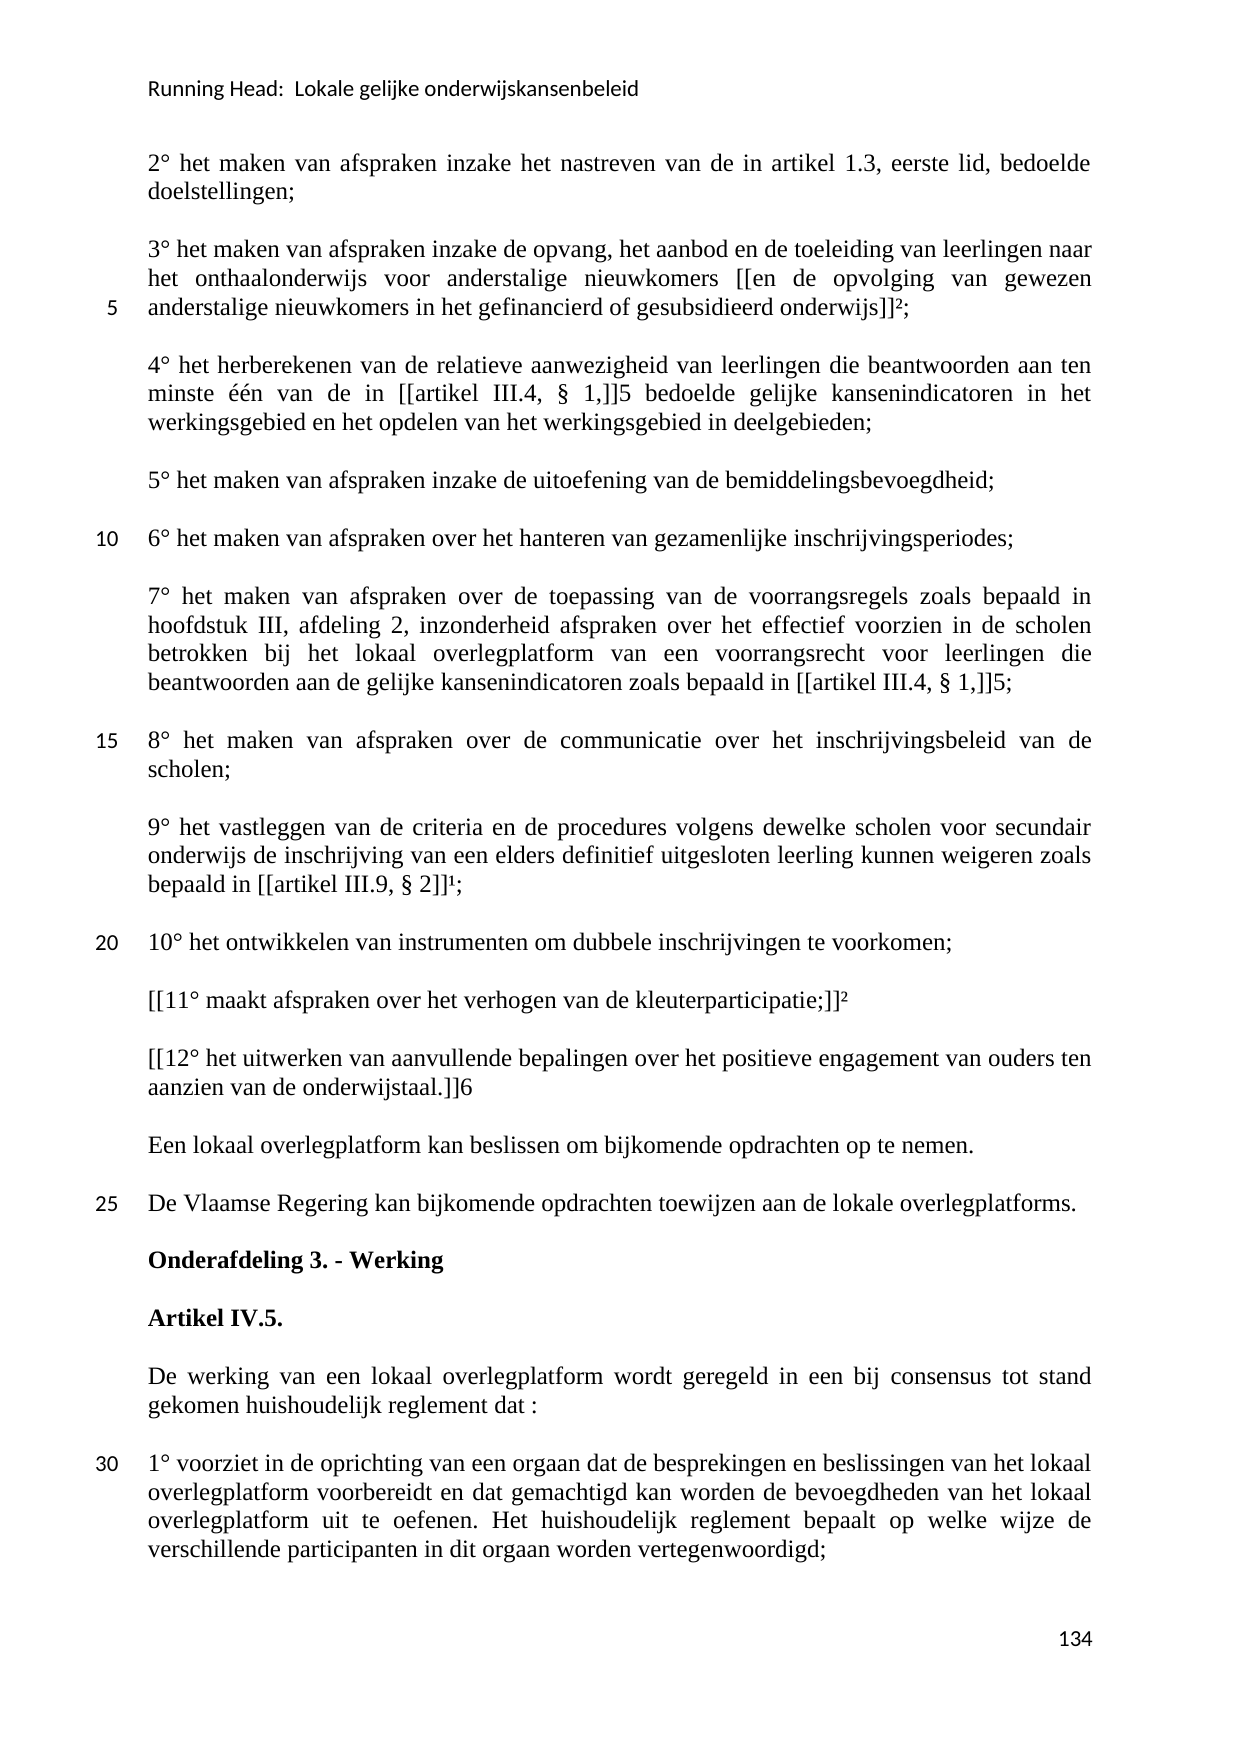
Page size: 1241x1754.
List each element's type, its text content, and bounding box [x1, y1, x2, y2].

text [[12° het uitwerken van aanvullende bepalingen over het positieve engagement van ouders ten aanzien van de onderwijstaal.]]6 [148, 1043, 1093, 1101]
text 10° het ontwikkelen van instrumenten om dubbele inschrijvingen te voorkomen; [148, 927, 1093, 956]
text De werking van een lokaal overlegplatform wordt geregeld in een bij consensus tot stand gekomen huishoudelijk reglement dat : [148, 1361, 1093, 1419]
text 3° het maken van afspraken inzake de opvang, het aanbod en de toeleiding van leerlingen naar het onthaalonderwijs voor anderstalige nieuwkomers [[en de opvolging van gewezen anderstalige nieuwkomers in het gefinancierd of gesubsidieerd onderwijs]]²; [148, 234, 1093, 321]
text Artikel IV.5. [148, 1303, 1093, 1332]
text Een lokaal overlegplatform kan beslissen om bijkomende opdrachten op te nemen. [148, 1130, 1093, 1158]
text 4° het herberekenen van de relatieve aanwezigheid van leerlingen die beantwoorden aan ten minste één van de in [[artikel III.4, § 1,]]5 bedoelde gelijke kansenindicatoren in het werkingsgebied en het opdelen van het werkingsgebied in deelgebieden; [148, 350, 1093, 436]
text 1° voorziet in de oprichting van een orgaan dat de besprekingen en beslissingen van het lokaal overlegplatform voorbereidt en dat gemachtigd kan worden de bevoegdheden van het lokaal overlegplatform uit te oefenen. Het huishoudelijk reglement bepaalt op welke wijze de verschillende participanten in dit orgaan worden vertegenwoordigd; [148, 1448, 1093, 1563]
text [[11° maakt afspraken over het verhogen van de kleuterparticipatie;]]² [148, 985, 1093, 1014]
text 7° het maken van afspraken over de toepassing van de voorrangsregels zoals bepaald in hoofdstuk III, afdeling 2, inzonderheid afspraken over het effectief voorzien in de scholen betrokken bij het lokaal overlegplatform van een voorrangsrecht voor leerlingen die beantwoorden aan de gelijke kansenindicatoren zoals bepaald in [[artikel III.4, § 1,]]5; [148, 581, 1093, 696]
text Onderafdeling 3. - Werking [148, 1246, 1093, 1274]
text 9° het vastleggen van de criteria en de procedures volgens dewelke scholen voor secundair onderwijs de inschrijving van een elders definitief uitgesloten leerling kunnen weigeren zoals bepaald in [[artikel III.9, § 2]]¹; [148, 812, 1093, 898]
text 5° het maken van afspraken inzake de uitoefening van de bemiddelingsbevoegdheid; [148, 465, 1093, 494]
text 6° het maken van afspraken over het hanteren van gezamenlijke inschrijvingsperiodes; [148, 523, 1093, 552]
text De Vlaamse Regering kan bijkomende opdrachten toewijzen aan de lokale overlegplatforms. [148, 1188, 1093, 1216]
text 2° het maken van afspraken inzake het nastreven van de in artikel 1.3, eerste lid, bedoelde doelstellingen; [148, 148, 1093, 205]
text 8° het maken van afspraken over de communicatie over het inschrijvingsbeleid van de scholen; [148, 725, 1093, 783]
